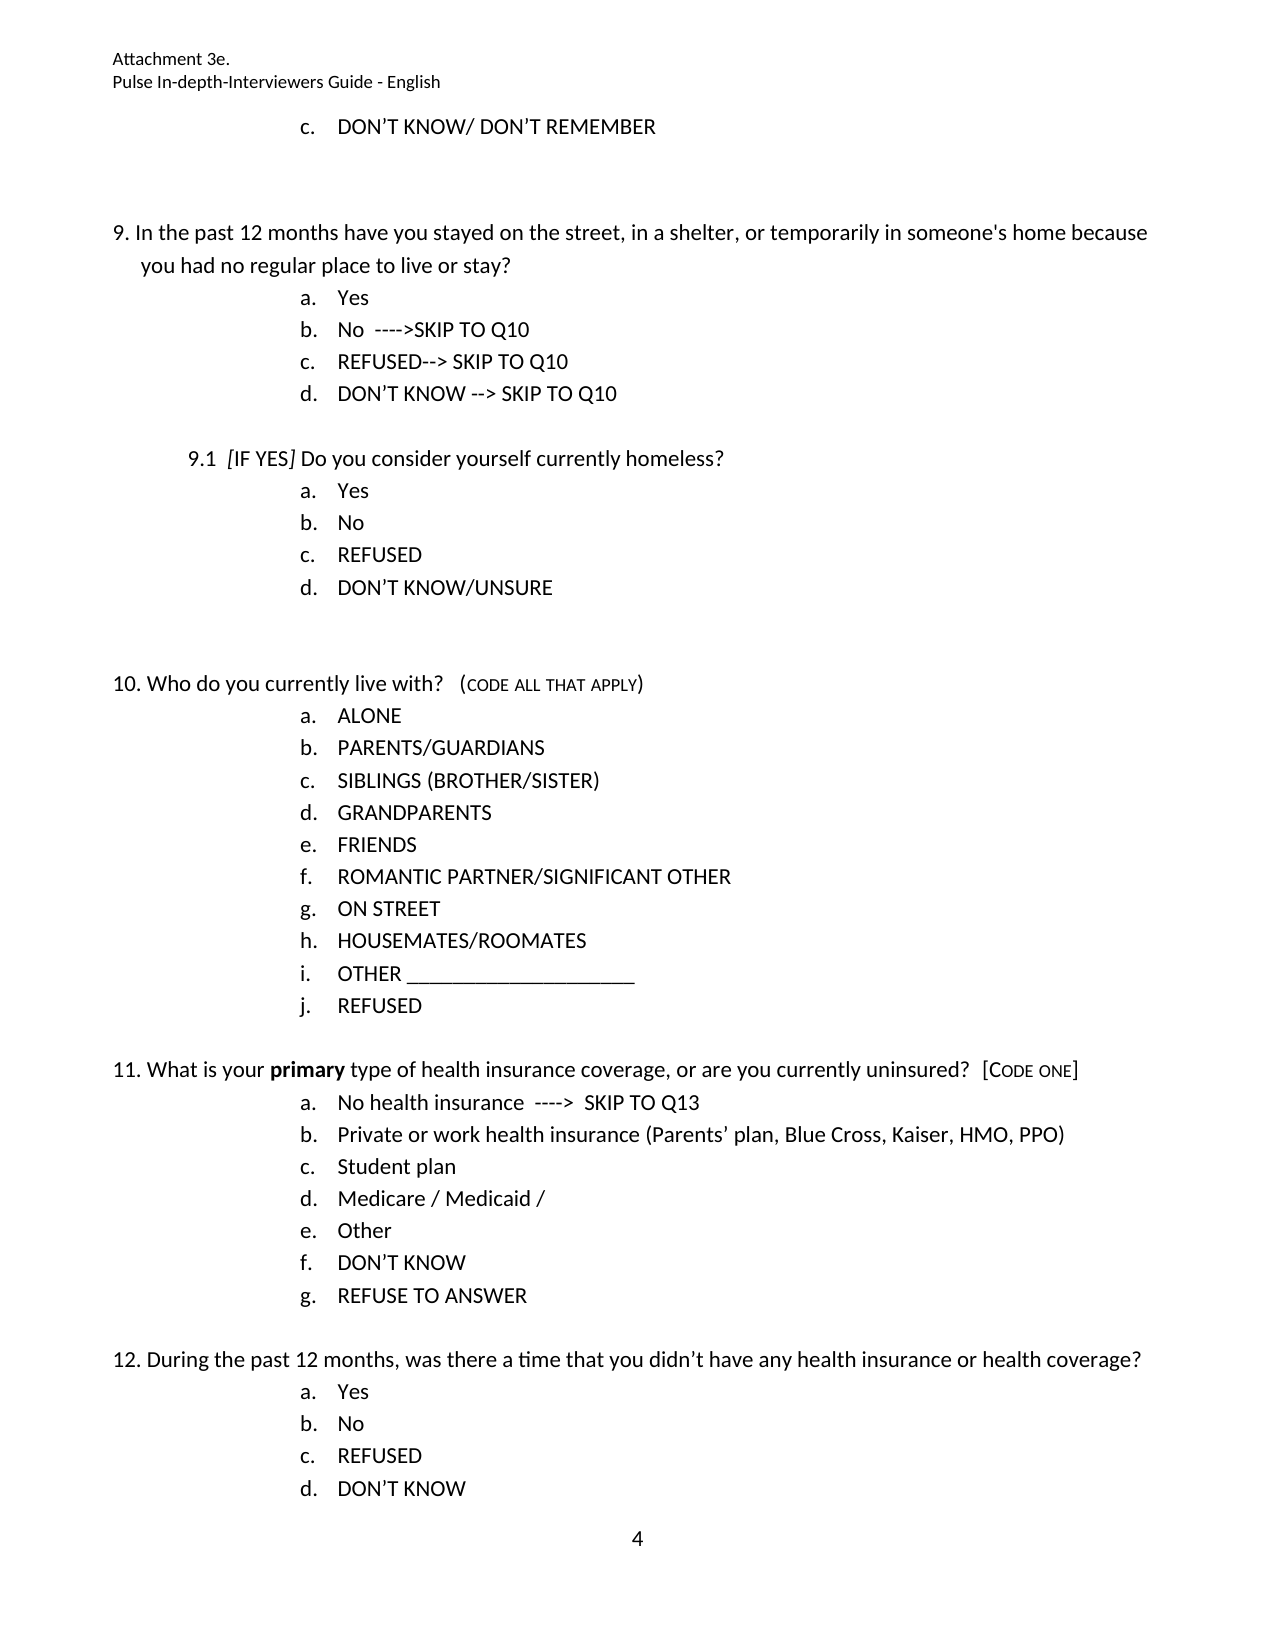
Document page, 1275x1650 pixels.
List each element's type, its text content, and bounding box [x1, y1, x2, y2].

list Yes [300, 1377, 1162, 1405]
list SIBLINGS (BROTHER/SISTER) [300, 766, 1162, 794]
list DON’T KNOW/UNSURE [300, 573, 1162, 601]
list Yes [300, 476, 1162, 504]
list REFUSED [300, 540, 1162, 568]
list Student plan [300, 1152, 1162, 1180]
list Who do you currently live with? (code all that apply) [112, 669, 1162, 697]
list REFUSED--> SKIP TO Q10 [300, 347, 1162, 375]
list DON’T KNOW/ DON’T REMEMBER [300, 112, 1162, 141]
list ON STREET [300, 894, 1162, 922]
list PARENTS/GUARDIANS [300, 733, 1162, 762]
list REFUSED [300, 991, 1162, 1019]
list Medicare / Medicaid / [300, 1184, 1162, 1212]
list ALONE [300, 701, 1162, 729]
list OTHER ____________________ [300, 959, 1162, 987]
list DON’T KNOW [300, 1474, 1162, 1502]
list No [300, 1409, 1162, 1437]
list FRIENDS [300, 830, 1162, 858]
list DON’T KNOW --> SKIP TO Q10 [300, 379, 1162, 407]
list What is your primary type of health insurance coverage, or are you currently uninsured? [Code one] [112, 1055, 1162, 1083]
list No health insurance ----> SKIP TO Q13 [300, 1088, 1162, 1116]
list GRANDPARENTS [300, 798, 1162, 826]
list REFUSED [300, 1442, 1162, 1470]
list No [300, 508, 1162, 536]
list REFUSE TO ANSWER [300, 1281, 1162, 1309]
list Private or work health insurance (Parents’ plan, Blue Cross, Kaiser, HMO, PPO) [300, 1120, 1162, 1148]
list In the past 12 months have you stayed on the street, in a shelter, or temporarily in someone's home because you had no regular place to live or stay? [112, 218, 1162, 279]
list ROMANTIC PARTNER/SIGNIFICANT OTHER [300, 862, 1162, 890]
list HOUSEMATES/ROOMATES [300, 927, 1162, 955]
list Yes [300, 283, 1162, 311]
list During the past 12 months, was there a time that you didn’t have any health insurance or health coverage? [112, 1345, 1162, 1373]
list Other [300, 1216, 1162, 1244]
list DON’T KNOW [300, 1248, 1162, 1277]
list 9.1 [IF YES] Do you consider yourself currently homeless? [187, 444, 1162, 472]
list No ---->SKIP TO Q10 [300, 315, 1162, 343]
